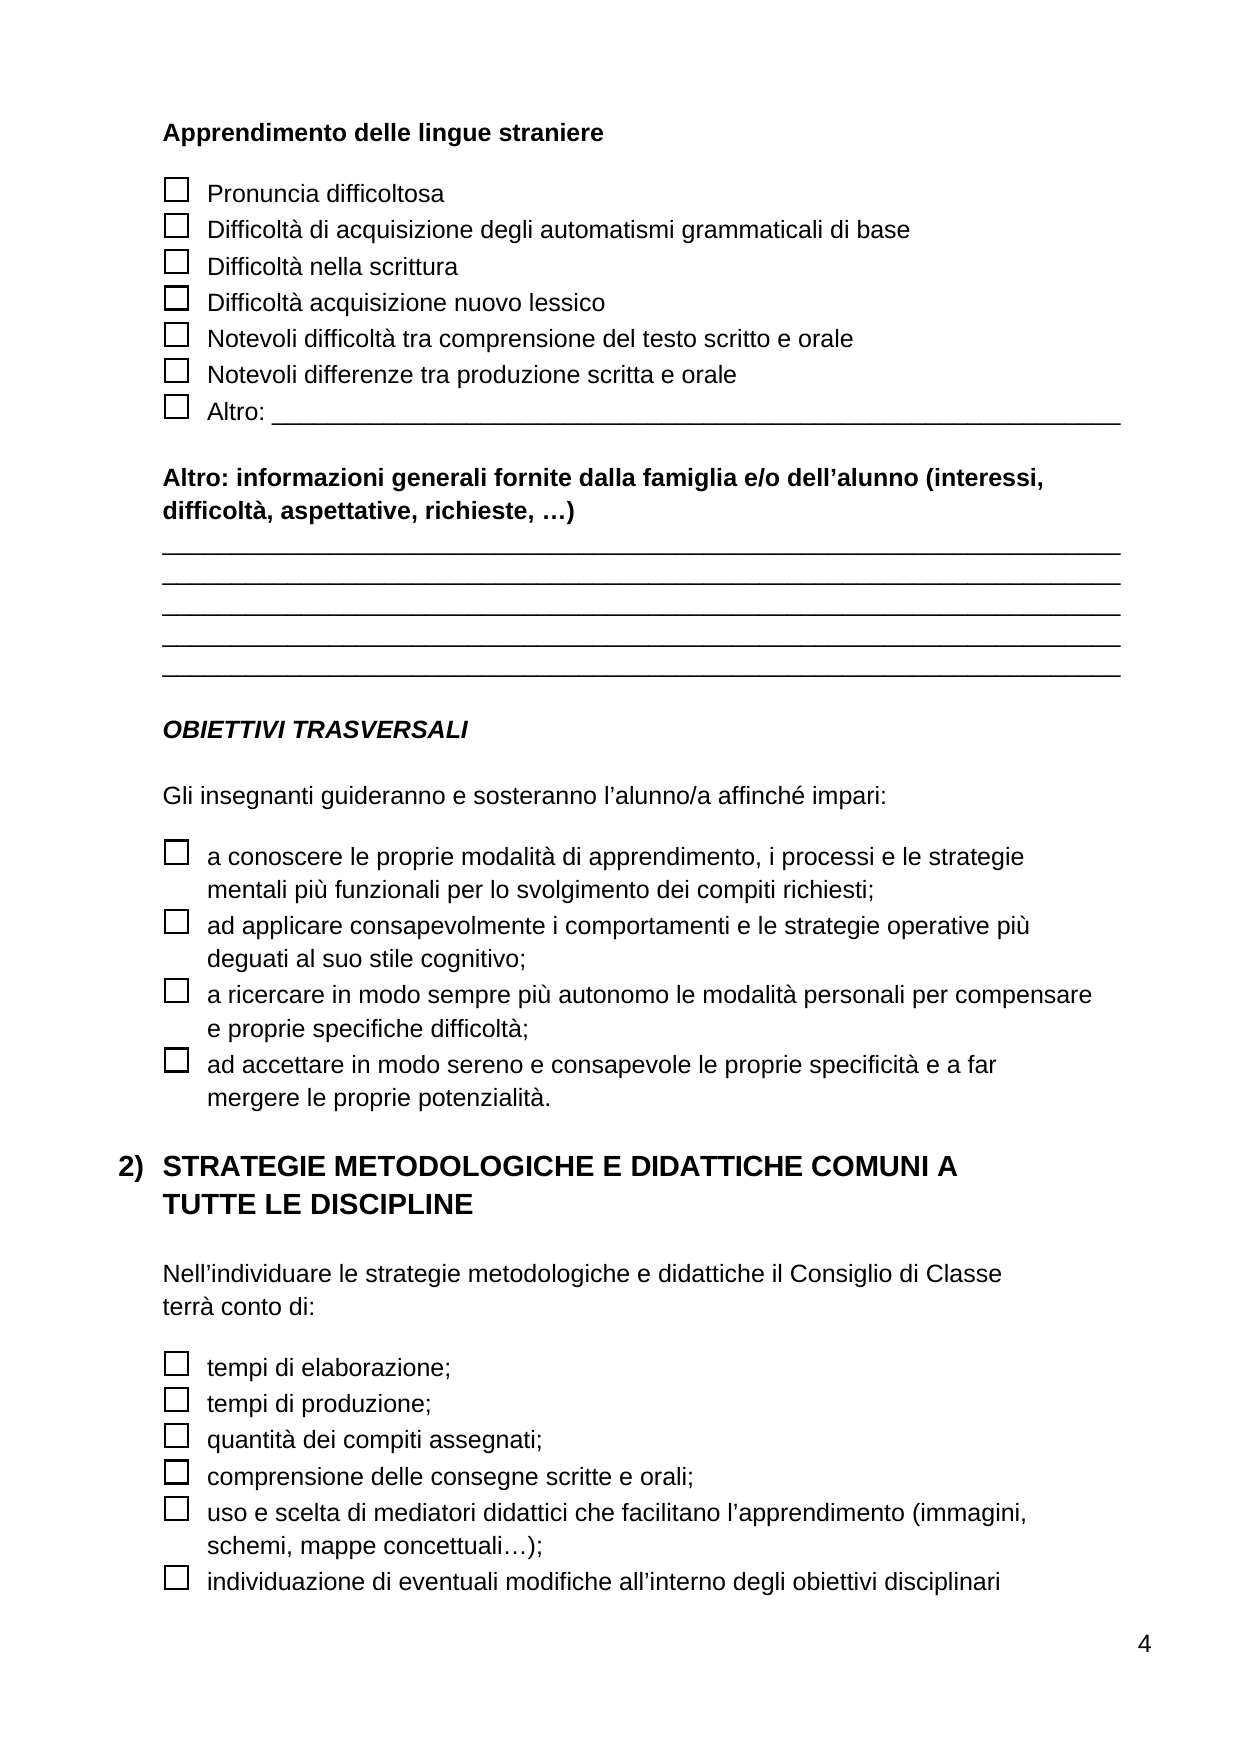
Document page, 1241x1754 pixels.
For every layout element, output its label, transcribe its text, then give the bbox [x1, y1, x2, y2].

subtitle Nell’individuare le strategie metodologiche e didattiche il Consiglio di Classe terrà conto di: [162, 1259, 1022, 1321]
text individuazione di eventuali modifiche all’interno degli obiettivi disciplinari [162, 1564, 1122, 1596]
text uso e scelta di mediatori didattici che facilitano l’apprendimento (immagini, schemi, mappe concettuali…); [162, 1495, 1107, 1560]
text a conoscere le proprie modalità di apprendimento, i processi e le strategie mentali più funzionali per lo svolgimento dei compiti richiesti; [162, 839, 1107, 904]
text Difficoltà nella scrittura [162, 248, 1122, 280]
text comprensione delle consegne scritte e orali; [162, 1458, 1122, 1491]
text Difficoltà acquisizione nuovo lessico [162, 285, 1122, 317]
text Difficoltà di acquisizione degli automatismi grammaticali di base [162, 212, 1122, 244]
text OBIETTIVI TRASVERSALI [162, 715, 1122, 744]
text quantità dei compiti assegnati; [162, 1422, 1122, 1454]
text Altro: [162, 393, 1122, 425]
text ad accettare in modo sereno e consapevole le proprie specificità e a far mergere le proprie potenzialità. [162, 1047, 1107, 1112]
text a ricercare in modo sempre più autonomo le modalità personali per compensare e proprie specifiche difficoltà; [162, 977, 1107, 1042]
text Apprendimento delle lingue straniere [162, 118, 1122, 147]
text ad applicare consapevolmente i comportamenti e le strategie operative più deguati al suo stile cognitivo; [162, 908, 1107, 973]
text Pronuncia difficoltosa [162, 176, 1122, 208]
text tempi di elaborazione; [162, 1350, 1122, 1382]
subtitle STRATEGIE METODOLOGICHE E DIDATTICHE COMUNI A TUTTE LE DISCIPLINE [118, 1149, 1022, 1221]
subtitle Gli insegnanti guideranno e sosteranno l’alunno/a affinché impari: [162, 781, 1122, 810]
text Notevoli difficoltà tra comprensione del testo scritto e orale [162, 321, 1122, 353]
text Notevoli differenze tra produzione scritta e orale [162, 357, 1122, 389]
text Altro: informazioni generali fornite dalla famiglia e/o dell’alunno (interessi, difficoltà, aspettative, richieste, …) [162, 463, 1122, 524]
text tempi di produzione; [162, 1386, 1122, 1418]
